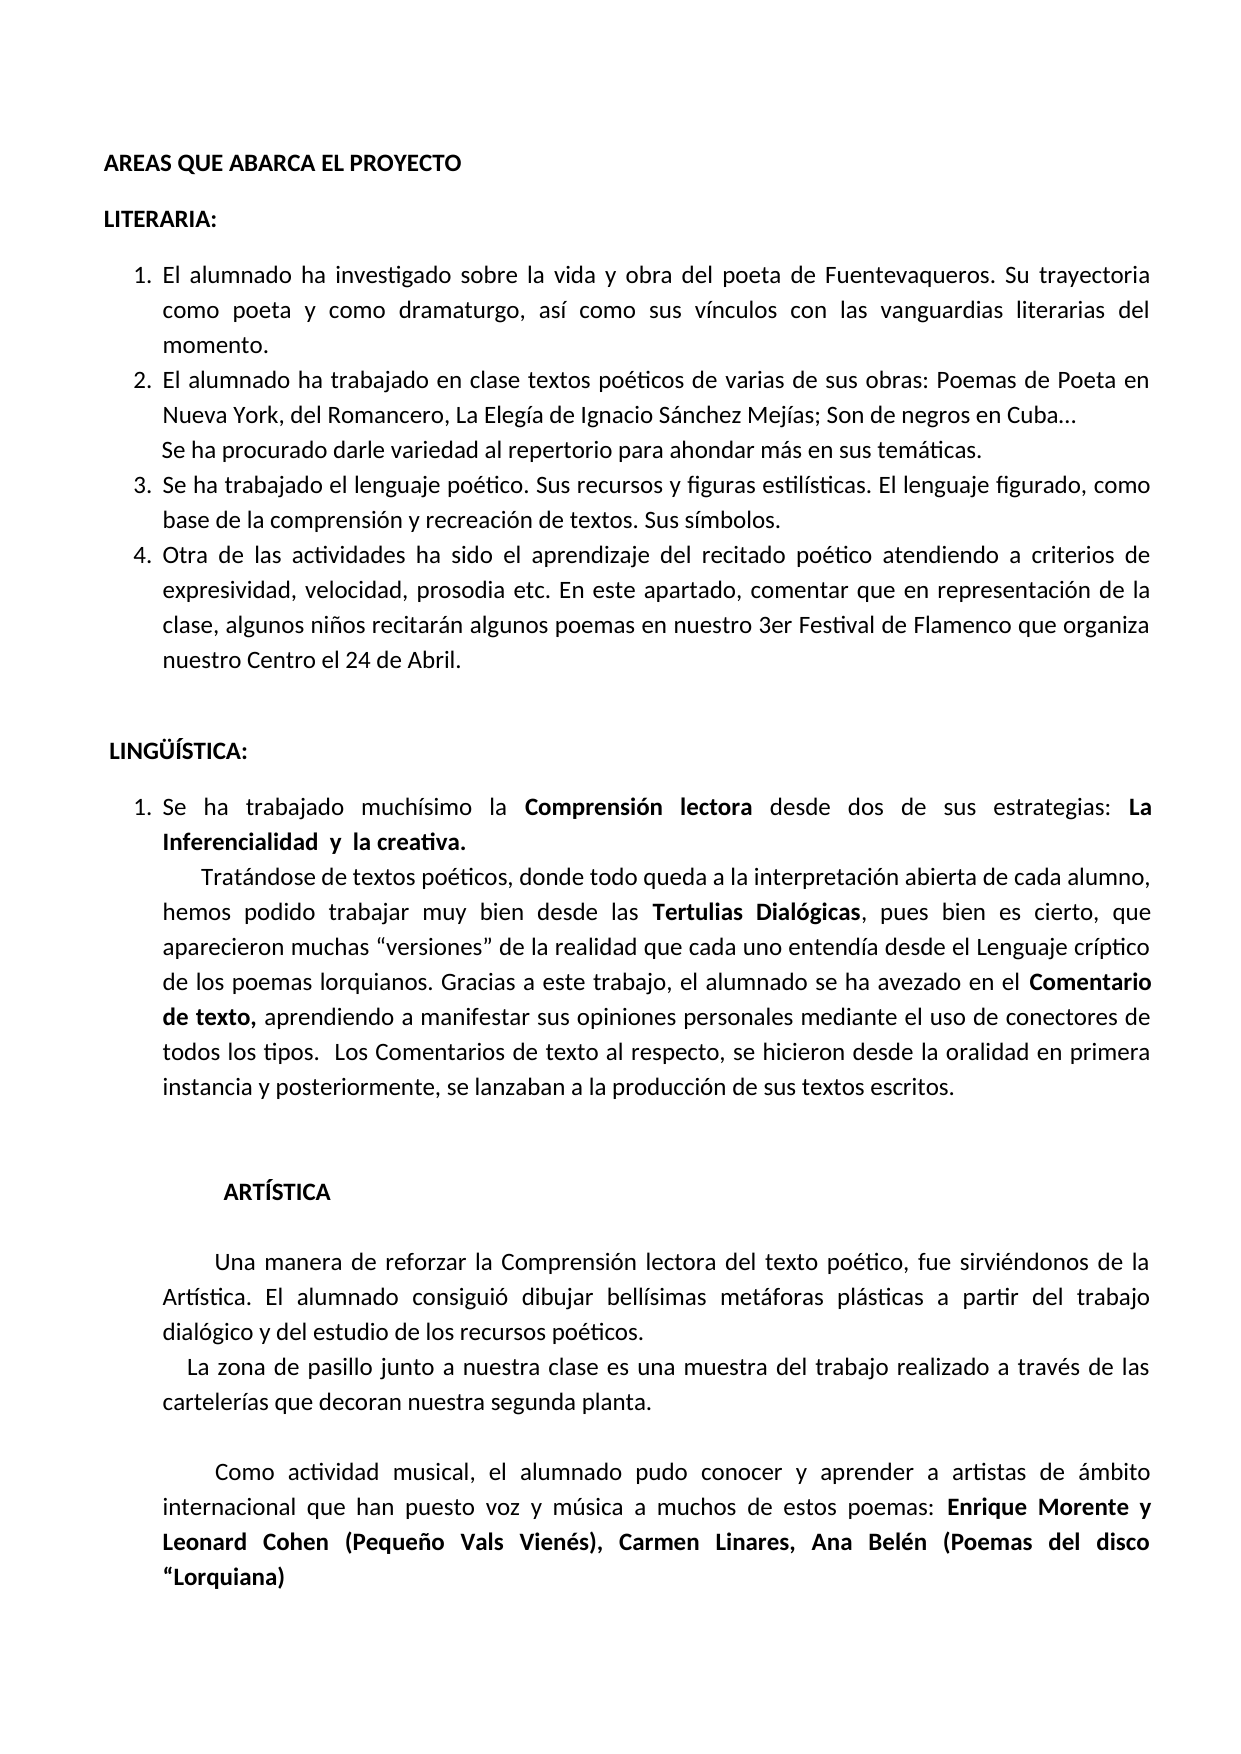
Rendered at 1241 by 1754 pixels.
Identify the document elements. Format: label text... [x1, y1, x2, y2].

list El alumnado ha investigado sobre la vida y obra del poeta de Fuentevaqueros. Su trayectoria como poeta y como dramaturgo, así como sus vínculos con las vanguardias literarias del momento. [133, 259, 1152, 360]
list La zona de pasillo junto a nuestra clase es una muestra del trabajo realizado a través de las cartelerías que decoran nuestra segunda planta. [162, 1351, 1152, 1416]
list ARTÍSTICA [223, 1176, 1152, 1206]
list Otra de las actividades ha sido el aprendizaje del recitado poético atendiendo a criterios de expresividad, velocidad, prosodia etc. En este apartado, comentar que en representación de la clase, algunos niños recitarán algunos poemas en nuestro 3er Festival de Flamenco que organiza nuestro Centro el 24 de Abril. [133, 539, 1152, 675]
list Tratándose de textos poéticos, donde todo queda a la interpretación abierta de cada alumno, hemos podido trabajar muy bien desde las Tertulias Dialógicas, pues bien es cierto, que aparecieron muchas “versiones” de la realidad que cada uno entendía desde el Lenguaje críptico de los poemas lorquianos. Gracias a este trabajo, el alumnado se ha avezado en el Comentario de texto, aprendiendo a manifestar sus opiniones personales mediante el uso de conectores de todos los tipos. Los Comentarios de texto al respecto, se hicieron desde la oralidad en primera instancia y posteriormente, se lanzaban a la producción de sus textos escritos. [133, 861, 1152, 1101]
list Como actividad musical, el alumnado pudo conocer y aprender a artistas de ámbito internacional que han puesto voz y música a muchos de estos poemas: Enrique Morente y Leonard Cohen (Pequeño Vals Vienés), Carmen Linares, Ana Belén (Poemas del disco “Lorquiana) [162, 1456, 1152, 1591]
list Se ha trabajado muchísimo la Comprensión lectora desde dos de sus estrategias: La Inferencialidad y la creativa. [133, 791, 1152, 856]
text LITERARIA: [103, 203, 1152, 234]
list El alumnado ha trabajado en clase textos poéticos de varias de sus obras: Poemas de Poeta en Nueva York, del Romancero, La Elegía de Ignacio Sánchez Mejías; Son de negros en Cuba… [133, 364, 1152, 430]
list Una manera de reforzar la Comprensión lectora del texto poético, fue sirviéndonos de la Artística. El alumnado consiguió dibujar bellísimas metáforas plásticas a partir del trabajo dialógico y del estudio de los recursos poéticos. [162, 1246, 1152, 1346]
list Se ha trabajado el lenguaje poético. Sus recursos y figuras estilísticas. El lenguaje figurado, como base de la comprensión y recreación de textos. Sus símbolos. [133, 469, 1152, 535]
text LINGÜÍSTICA: [103, 735, 1152, 766]
text AREAS QUE ABARCA EL PROYECTO [103, 148, 1152, 178]
list Se ha procurado darle variedad al repertorio para ahondar más en sus temáticas. [133, 434, 1152, 465]
